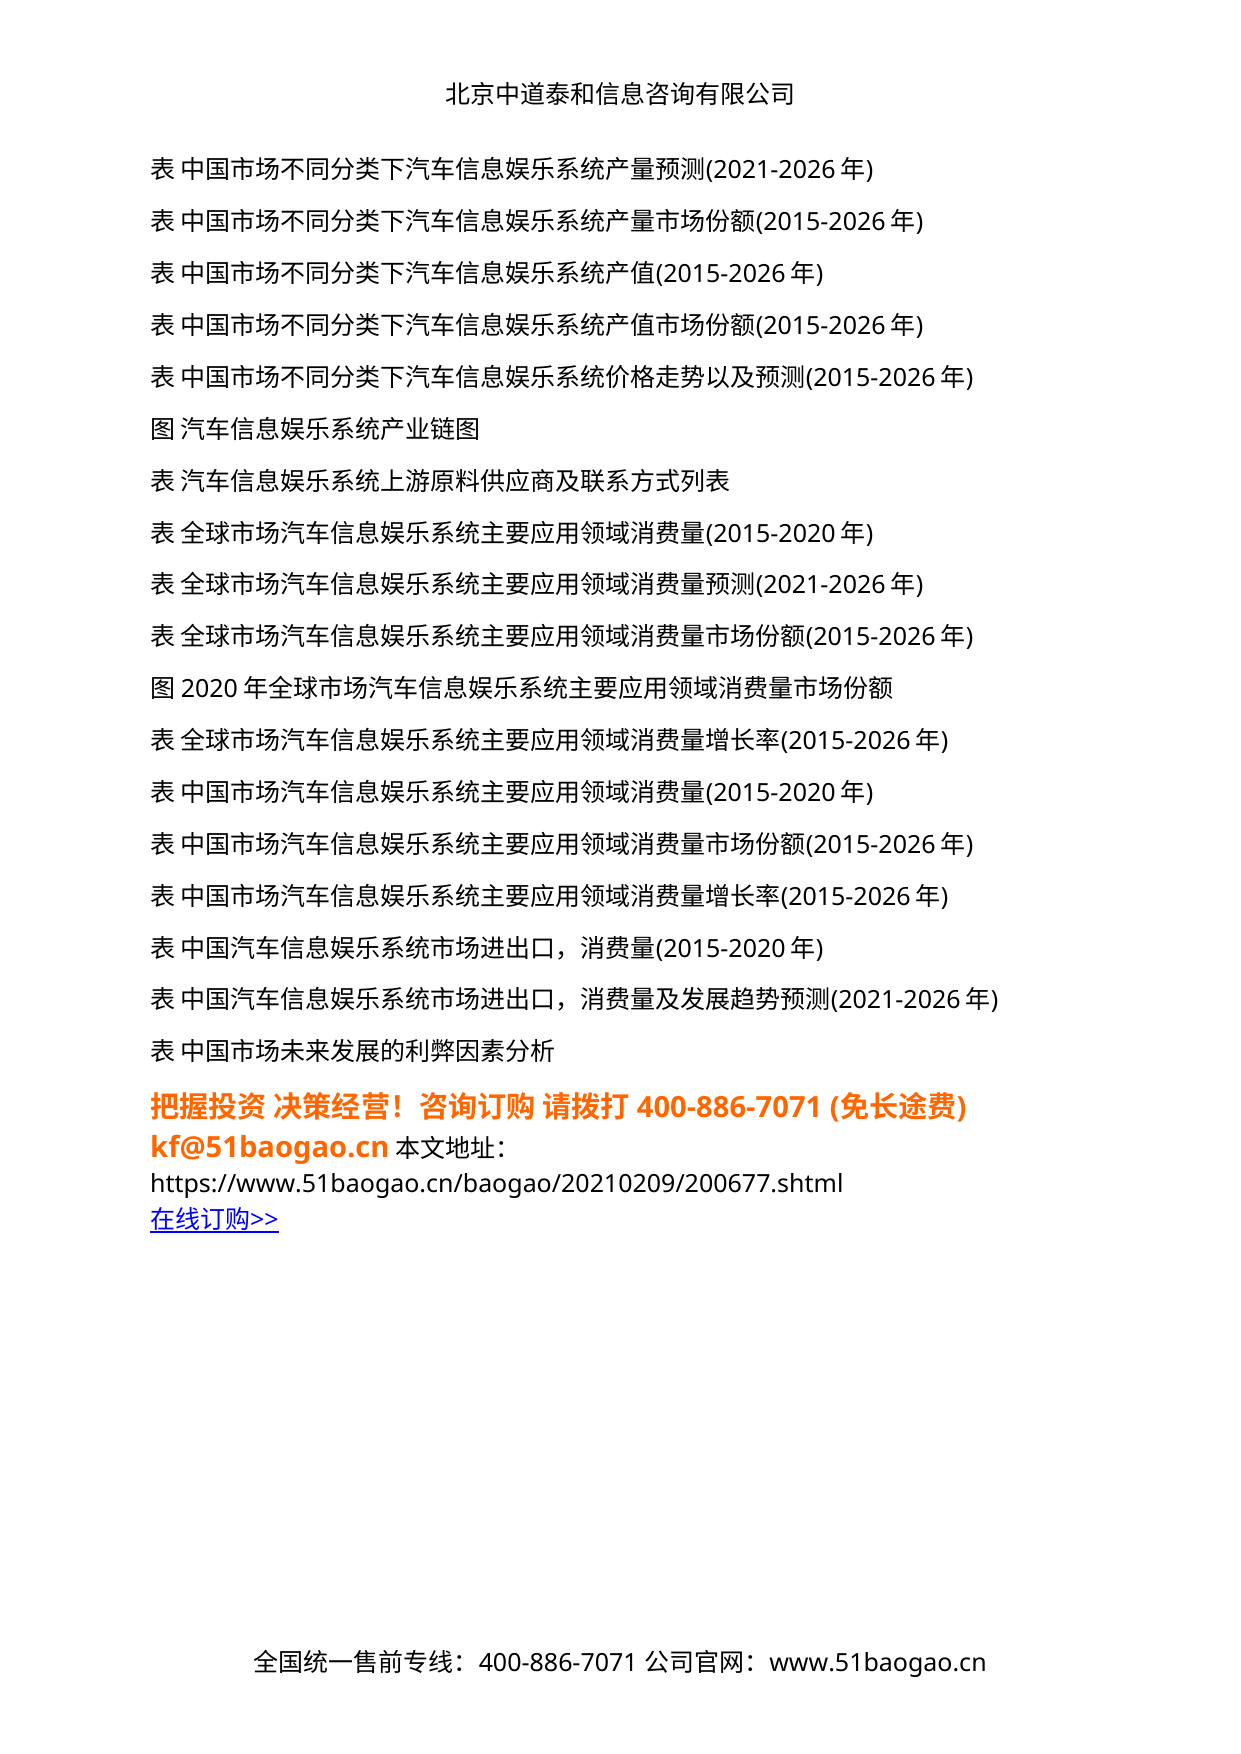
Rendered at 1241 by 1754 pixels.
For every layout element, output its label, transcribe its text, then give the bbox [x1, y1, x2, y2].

text 表 全球市场汽车信息娱乐系统主要应用领域消费量增长率(2015-2026年) [150, 721, 1090, 757]
text 表 中国市场不同分类下汽车信息娱乐系统价格走势以及预测(2015-2026年) [150, 357, 1090, 394]
text 表 中国市场不同分类下汽车信息娱乐系统产量市场份额(2015-2026年) [150, 202, 1090, 238]
text 表 中国市场不同分类下汽车信息娱乐系统产量预测(2021-2026年) [150, 150, 1090, 186]
text 把握投资 决策经营！咨询订购 请拨打 400-886-7071 (免长途费) kf@51baogao.cn本文地址：https://www.51baogao.cn/baogao/20210209/200677.shtml [150, 1084, 1090, 1200]
text 图 汽车信息娱乐系统产业链图 [150, 409, 1090, 446]
text 表 汽车信息娱乐系统上游原料供应商及联系方式列表 [150, 461, 1090, 497]
text 表 中国汽车信息娱乐系统市场进出口，消费量(2015-2020年) [150, 928, 1090, 964]
text 表 中国市场未来发展的利弊因素分析 [150, 1032, 1090, 1068]
text 表 中国市场汽车信息娱乐系统主要应用领域消费量市场份额(2015-2026年) [150, 824, 1090, 861]
text 表 全球市场汽车信息娱乐系统主要应用领域消费量预测(2021-2026年) [150, 565, 1090, 601]
text 图 2020年全球市场汽车信息娱乐系统主要应用领域消费量市场份额 [150, 669, 1090, 705]
text 表 全球市场汽车信息娱乐系统主要应用领域消费量市场份额(2015-2026年) [150, 617, 1090, 653]
text 表 全球市场汽车信息娱乐系统主要应用领域消费量(2015-2020年) [150, 513, 1090, 549]
text 表 中国汽车信息娱乐系统市场进出口，消费量及发展趋势预测(2021-2026年) [150, 980, 1090, 1016]
text 表 中国市场汽车信息娱乐系统主要应用领域消费量增长率(2015-2026年) [150, 876, 1090, 912]
text 表 中国市场不同分类下汽车信息娱乐系统产值市场份额(2015-2026年) [150, 306, 1090, 342]
text 在线订购>> [150, 1200, 1090, 1236]
text 表 中国市场汽车信息娱乐系统主要应用领域消费量(2015-2020年) [150, 772, 1090, 809]
text 表 中国市场不同分类下汽车信息娱乐系统产值(2015-2026年) [150, 254, 1090, 290]
